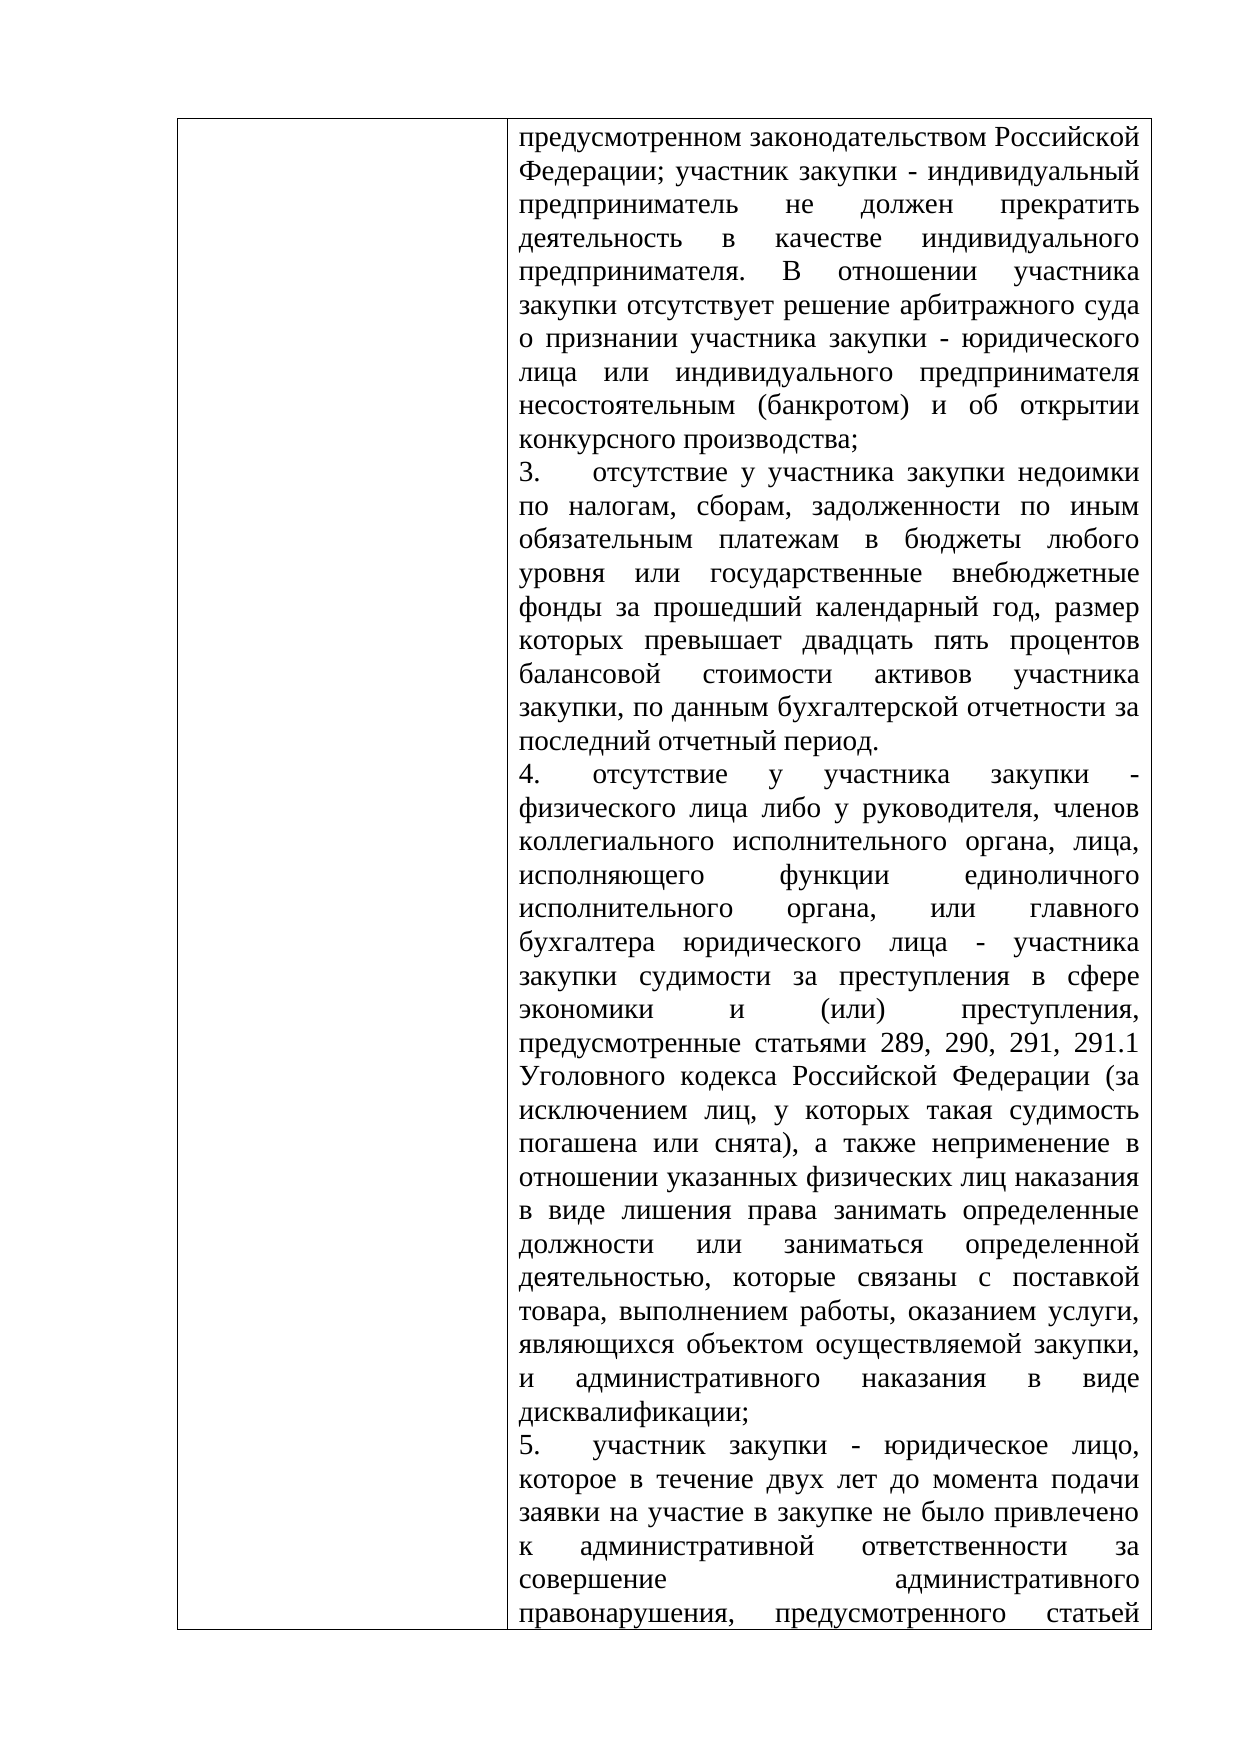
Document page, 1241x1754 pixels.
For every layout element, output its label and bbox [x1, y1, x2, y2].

table_cell [178, 119, 507, 1628]
table_cell [508, 119, 1151, 1628]
